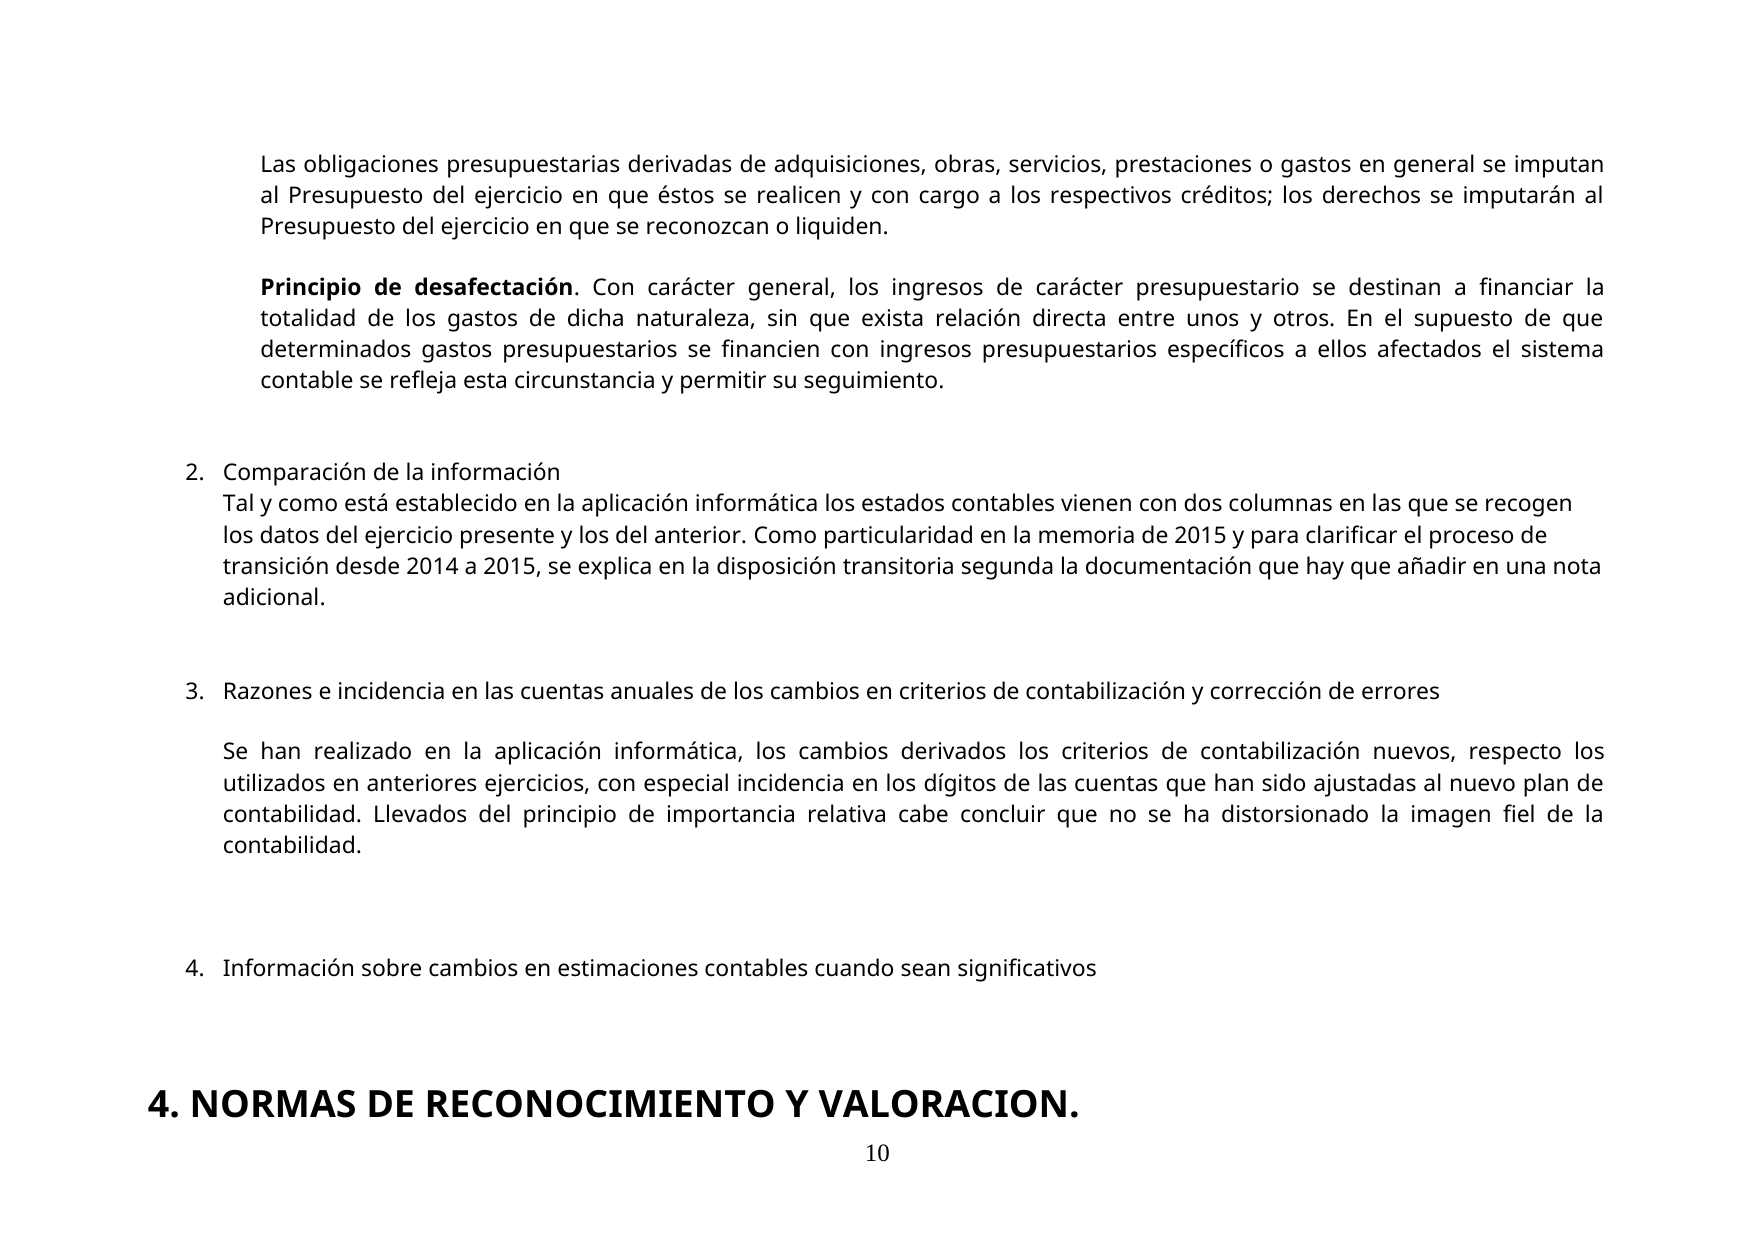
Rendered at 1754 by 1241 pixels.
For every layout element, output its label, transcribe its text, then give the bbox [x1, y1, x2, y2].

text Las obligaciones presupuestarias derivadas de adquisiciones, obras, servicios, prestaciones o gastos en general se imputan al Presupuesto del ejercicio en que éstos se realicen y con cargo a los respectivos créditos; los derechos se imputarán al Presupuesto del ejercicio en que se reconozcan o liquiden. [260, 148, 1606, 241]
text Tal y como está establecido en la aplicación informática los estados contables vienen con dos columnas en las que se recogen los datos del ejercicio presente y los del anterior. Como particularidad en la memoria de 2015 y para clarificar el proceso de transición desde 2014 a 2015, se explica en la disposición transitoria segunda la documentación que hay que añadir en una nota adicional. [223, 487, 1606, 612]
text 4. NORMAS DE RECONOCIMIENTO Y VALORACION. [148, 1077, 1606, 1128]
list Razones e incidencia en las cuentas anuales de los cambios en criterios de contabilización y corrección de errores [185, 675, 1606, 706]
list Comparación de la información [185, 456, 1606, 487]
text Se han realizado en la aplicación informática, los cambios derivados los criterios de contabilización nuevos, respecto los utilizados en anteriores ejercicios, con especial incidencia en los dígitos de las cuentas que han sido ajustadas al nuevo plan de contabilidad. Llevados del principio de importancia relativa cabe concluir que no se ha distorsionado la imagen fiel de la contabilidad. [223, 735, 1606, 860]
text Principio de desafectación. Con carácter general, los ingresos de carácter presupuestario se destinan a financiar la totalidad de los gastos de dicha naturaleza, sin que exista relación directa entre unos y otros. En el supuesto de que determinados gastos presupuestarios se financien con ingresos presupuestarios específicos a ellos afectados el sistema contable se refleja esta circunstancia y permitir su seguimiento. [260, 271, 1606, 396]
list Información sobre cambios en estimaciones contables cuando sean significativos [185, 952, 1606, 983]
